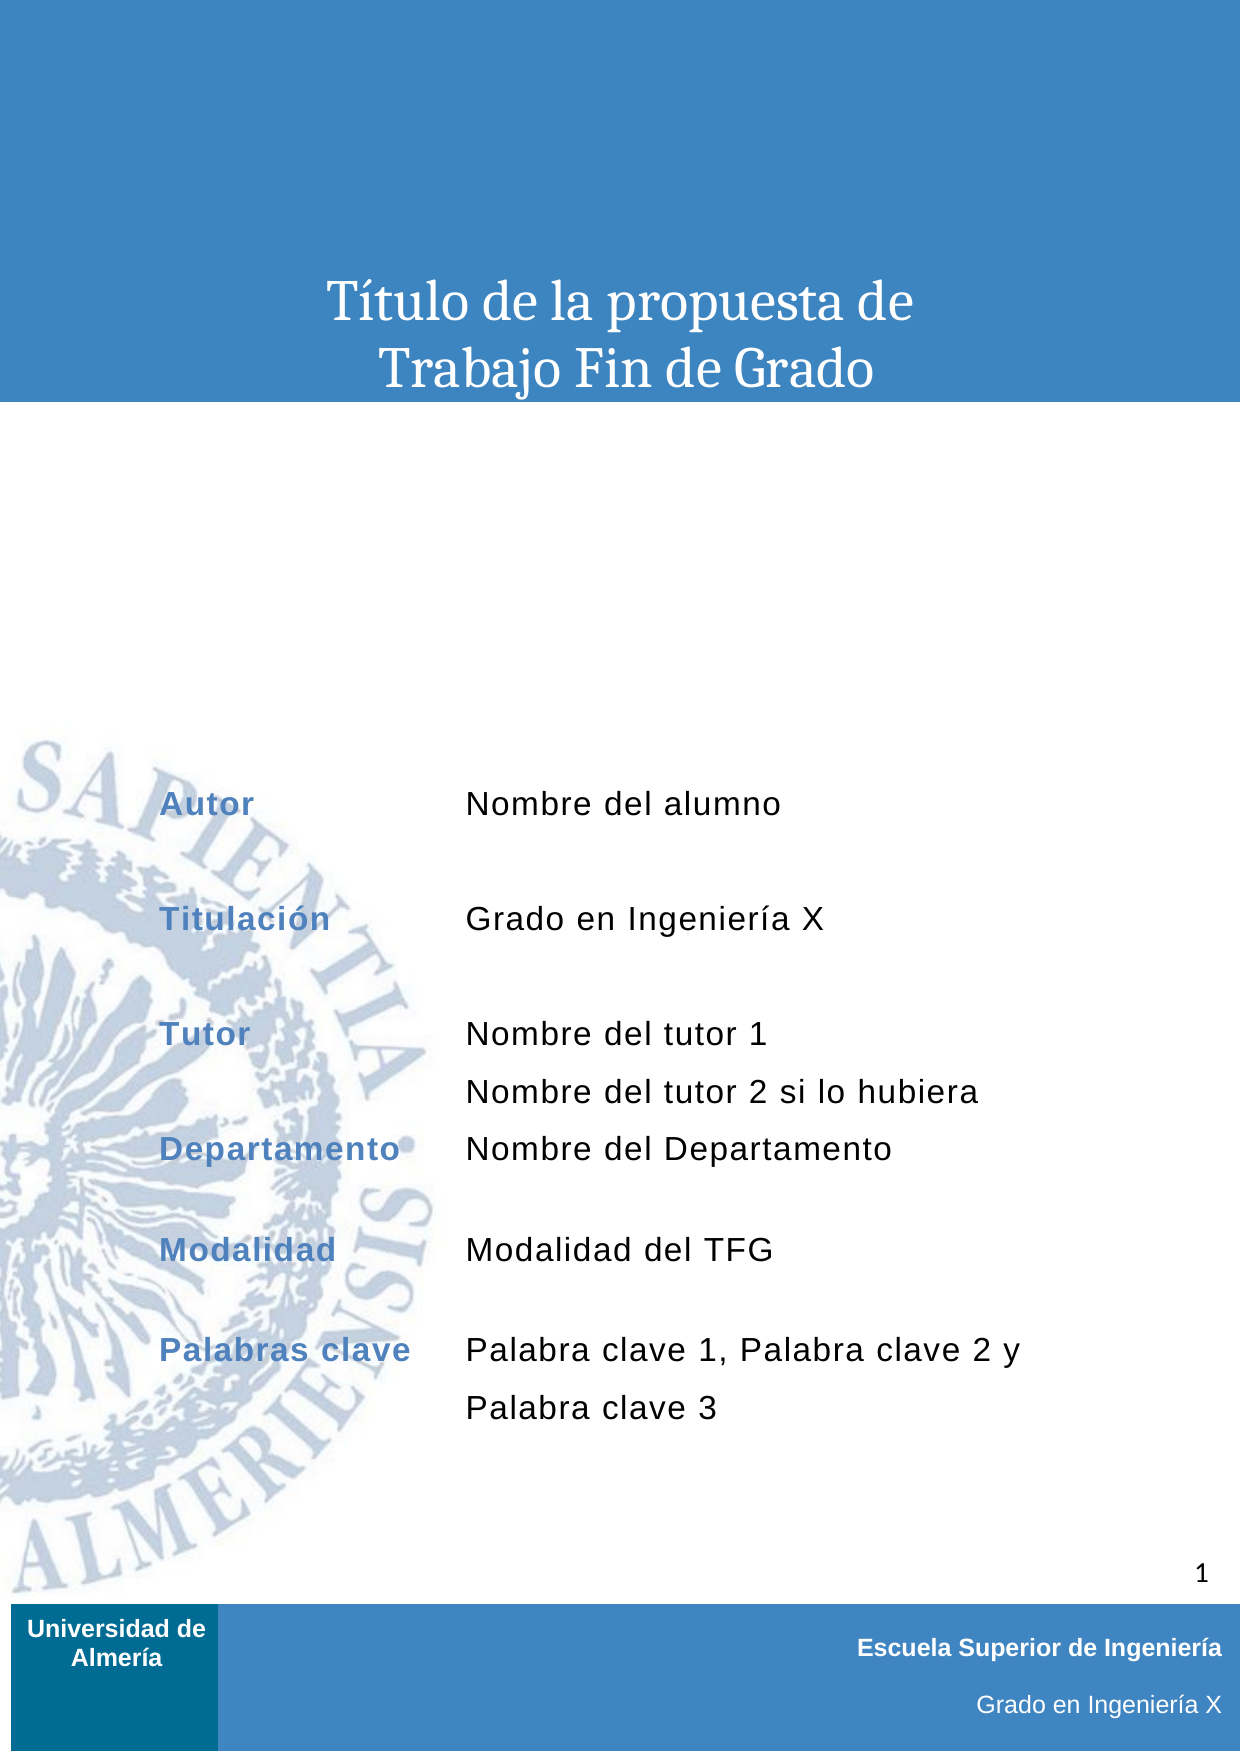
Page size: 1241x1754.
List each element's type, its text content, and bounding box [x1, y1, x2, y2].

picture [581, 922, 591, 928]
picture [0, 523, 591, 1751]
picture [581, 914, 590, 920]
text Trabajo Fin de Grado [0, 335, 1240, 402]
text Título de la propuesta de [0, 268, 1240, 335]
